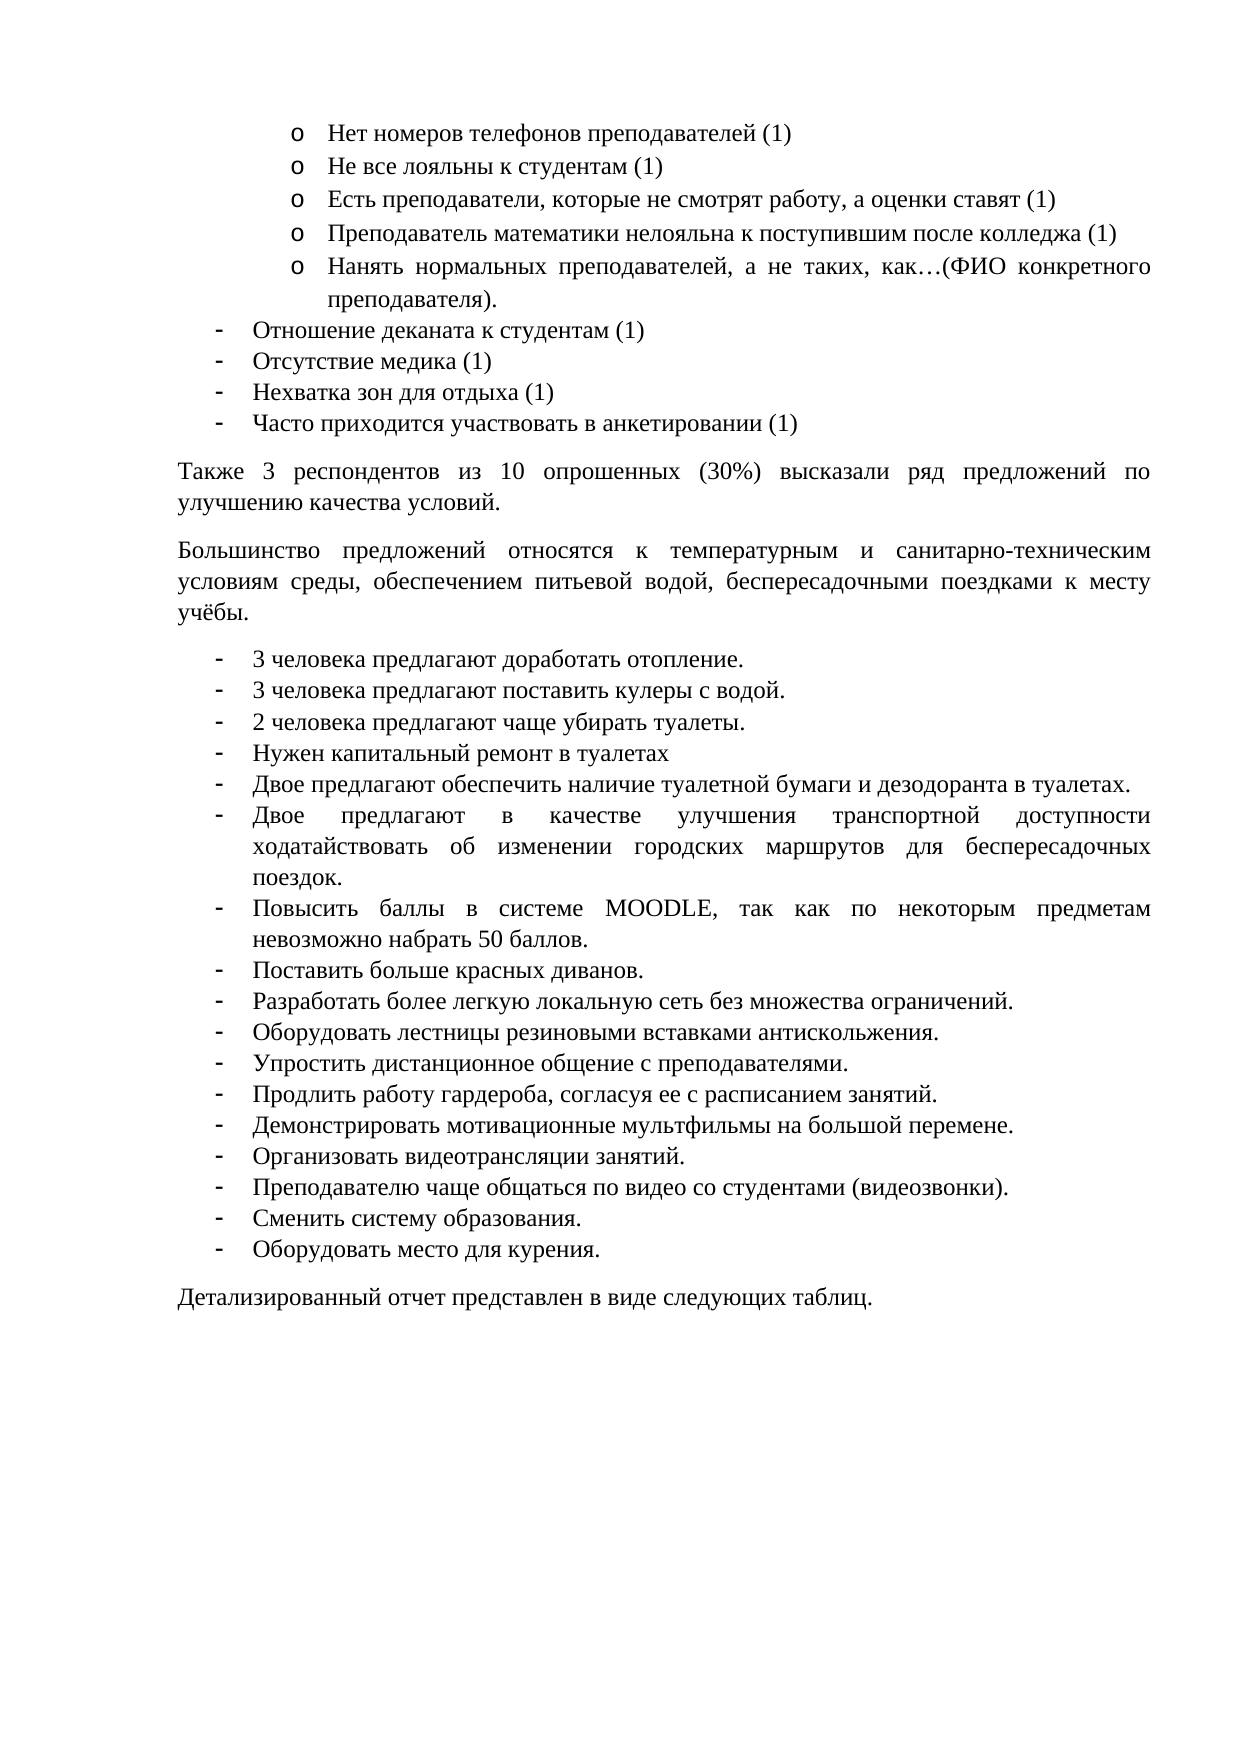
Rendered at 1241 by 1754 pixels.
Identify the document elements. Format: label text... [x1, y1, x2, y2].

text Детализированный отчет представлен в виде следующих таблиц. [177, 1282, 1152, 1311]
list Двое предлагают обеспечить наличие туалетной бумаги и дезодоранта в туалетах. [215, 769, 1152, 797]
list Продлить работу гардероба, согласуя ее с расписанием занятий. [215, 1079, 1152, 1108]
list Нет номеров телефонов преподавателей (1) [290, 118, 1152, 149]
list Преподаватель математики нелояльна к поступившим после колледжа (1) [290, 218, 1152, 249]
list Нанять нормальных преподавателей, а не таких, как…(ФИО конкретного преподавателя). [290, 251, 1152, 313]
list Оборудовать место для курения. [215, 1234, 1152, 1263]
list Преподавателю чаще общаться по видео со студентами (видеозвонки). [215, 1172, 1152, 1201]
list Двое предлагают в качестве улучшения транспортной доступности ходатайствовать об изменении городских маршрутов для беспересадочных поездок. [215, 800, 1152, 891]
list Демонстрировать мотивационные мультфильмы на большой перемене. [215, 1110, 1152, 1139]
list Нехватка зон для отдыха (1) [215, 377, 1152, 406]
list Организовать видеотрансляции занятий. [215, 1141, 1152, 1170]
list Отсутствие медика (1) [215, 346, 1152, 375]
list 2 человека предлагают чаще убирать туалеты. [215, 707, 1152, 735]
list 3 человека предлагают доработать отопление. [215, 644, 1152, 673]
list Сменить систему образования. [215, 1203, 1152, 1232]
list 3 человека предлагают поставить кулеры с водой. [215, 676, 1152, 704]
list Часто приходится участвовать в анкетировании (1) [215, 408, 1152, 437]
list Есть преподаватели, которые не смотрят работу, а оценки ставят (1) [290, 184, 1152, 215]
list Повысить баллы в системе MOODLE, так как по некоторым предметам невозможно набрать 50 баллов. [215, 893, 1152, 953]
list Нужен капитальный ремонт в туалетах [215, 738, 1152, 766]
list Упростить дистанционное общение с преподавателями. [215, 1048, 1152, 1077]
list Разработать более легкую локальную сеть без множества ограничений. [215, 986, 1152, 1015]
text Большинство предложений относятся к температурным и санитарно-техническим условиям среды, обеспечением питьевой водой, беспересадочными поездками к месту учёбы. [177, 535, 1152, 626]
list Не все лояльны к студентам (1) [290, 151, 1152, 182]
list Оборудовать лестницы резиновыми вставками антискольжения. [215, 1017, 1152, 1046]
list Поставить больше красных диванов. [215, 955, 1152, 984]
list Отношение деканата к студентам (1) [215, 315, 1152, 344]
text Также 3 респондентов из 10 опрошенных (30%) высказали ряд предложений по улучшению качества условий. [177, 456, 1152, 516]
